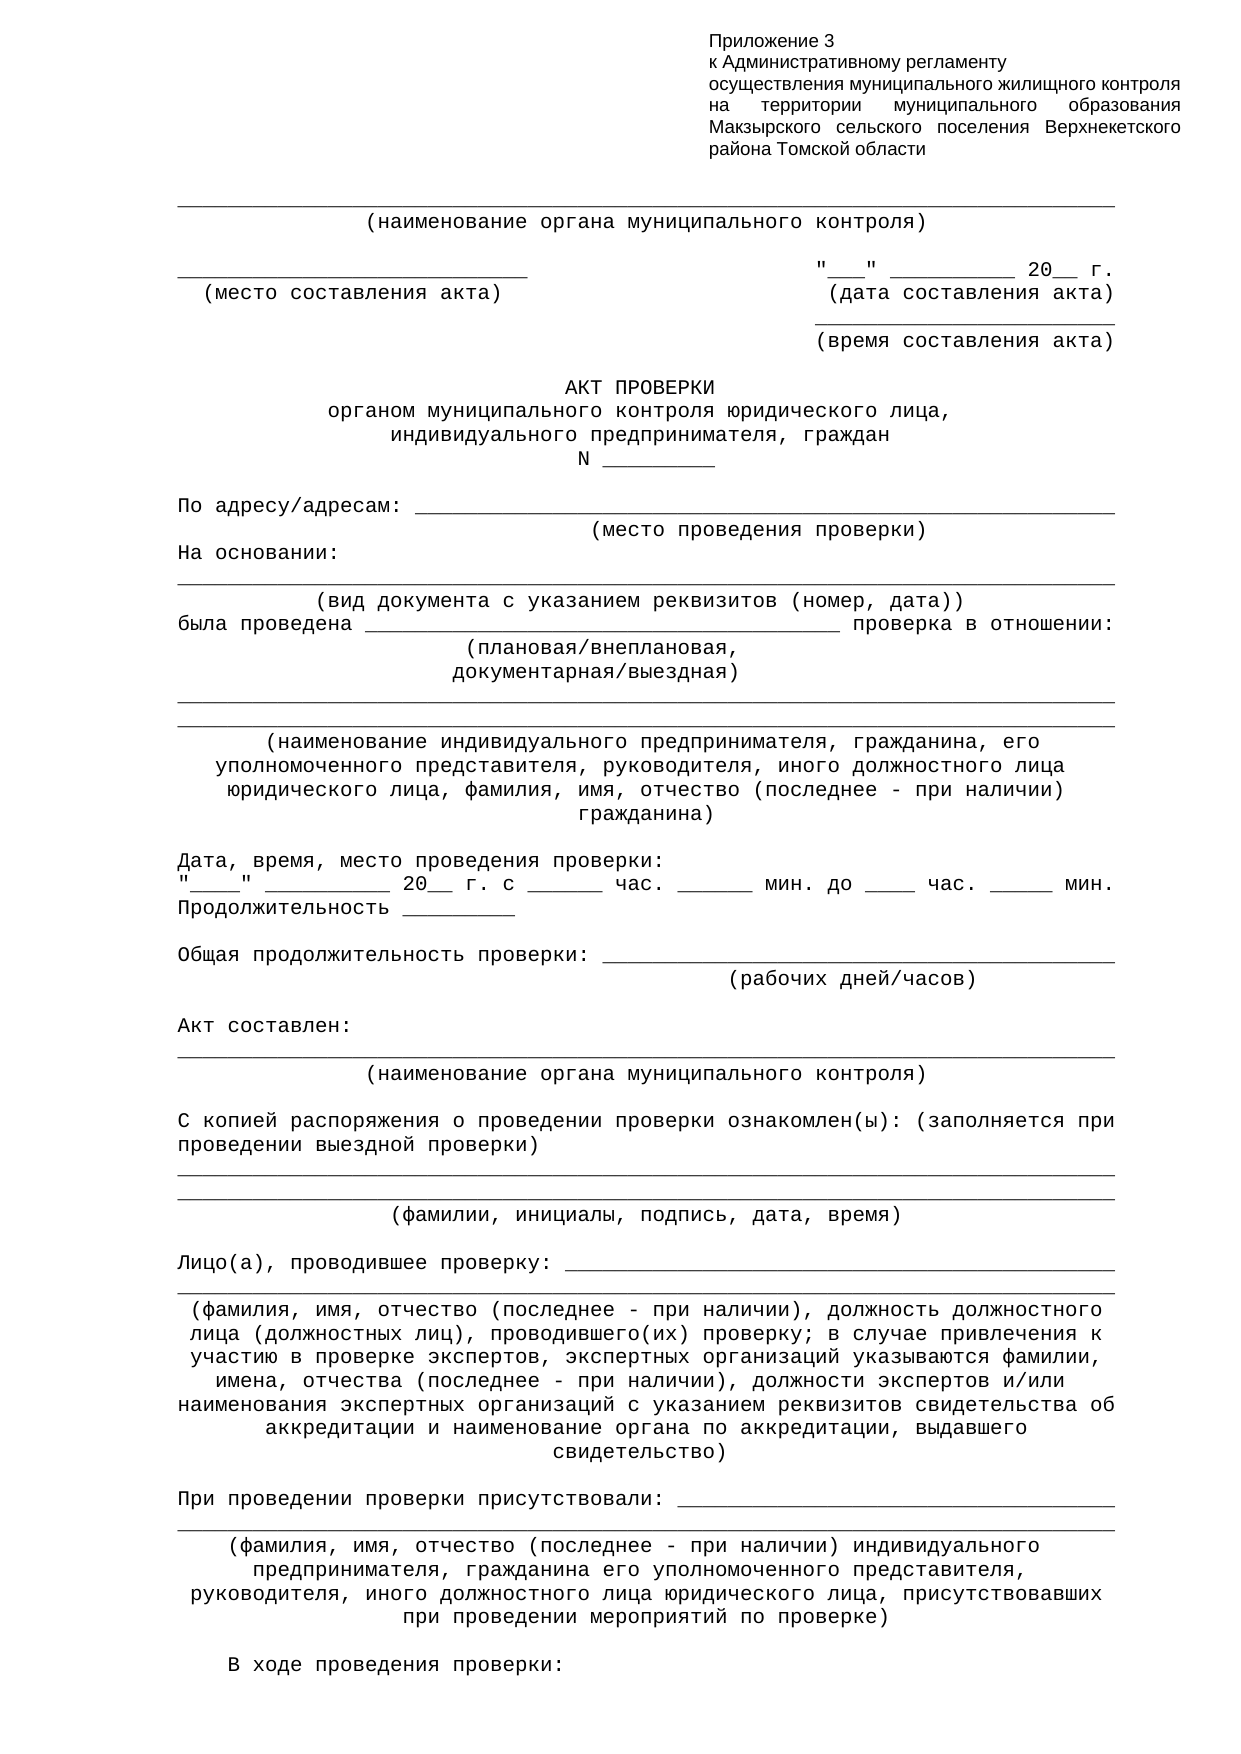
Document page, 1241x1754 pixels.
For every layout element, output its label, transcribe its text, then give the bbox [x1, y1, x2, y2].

text В ходе проведения проверки: [177, 1654, 1181, 1677]
text ____________________________ "___" __________ 20__ г. [177, 259, 1181, 282]
text индивидуального предпринимателя, граждан [177, 424, 1181, 448]
text ________________________ [177, 306, 1181, 329]
text ___________________________________________________________________________ [177, 1275, 1181, 1299]
text (фамилия, имя, отчество (последнее - при наличии) индивидуального [177, 1536, 1181, 1559]
text наименования экспертных организаций с указанием реквизитов свидетельства об [177, 1394, 1181, 1417]
text органом муниципального контроля юридического лица, [177, 401, 1181, 424]
text имена, отчества (последнее - при наличии), должности экспертов и/или [177, 1370, 1181, 1394]
text ___________________________________________________________________________ [177, 1181, 1181, 1204]
text Лицо(а), проводившее проверку: ____________________________________________ [177, 1252, 1181, 1275]
text к Административному регламенту [709, 51, 1181, 73]
text (фамилии, инициалы, подпись, дата, время) [177, 1204, 1181, 1228]
text ___________________________________________________________________________ [177, 1512, 1181, 1536]
text "____" __________ 20__ г. с ______ час. ______ мин. до ____ час. _____ мин. [177, 873, 1181, 897]
text на территории муниципального образования Макзырского сельского поселения Верхнекетского района Томской области [709, 94, 1181, 159]
text документарная/выездная) [177, 661, 1181, 684]
text (вид документа с указанием реквизитов (номер, дата)) [177, 590, 1181, 613]
text (время составления акта) [177, 329, 1181, 353]
text При проведении проверки присутствовали: ___________________________________ [177, 1488, 1181, 1512]
text аккредитации и наименование органа по аккредитации, выдавшего [177, 1417, 1181, 1441]
text лица (должностных лиц), проводившего(их) проверку; в случае привлечения к [177, 1323, 1181, 1346]
text (рабочих дней/часов) [177, 968, 1181, 992]
text Акт составлен: [177, 1015, 1181, 1039]
text Дата, время, место проведения проверки: [177, 850, 1181, 873]
text ___________________________________________________________________________ [177, 684, 1181, 708]
text осуществления муниципального жилищного контроля [709, 73, 1181, 94]
text была проведена ______________________________________ проверка в отношении: [177, 613, 1181, 637]
text руководителя, иного должностного лица юридического лица, присутствовавших [177, 1583, 1181, 1606]
text ___________________________________________________________________________ [177, 1039, 1181, 1063]
text (наименование индивидуального предпринимателя, гражданина, его [177, 732, 1181, 755]
text проведении выездной проверки) [177, 1133, 1181, 1157]
text (плановая/внеплановая, [177, 637, 1181, 661]
text ___________________________________________________________________________ [177, 188, 1181, 211]
text участию в проверке экспертов, экспертных организаций указываются фамилии, [177, 1346, 1181, 1370]
text На основании: [177, 542, 1181, 566]
text Приложение 3 [709, 29, 1181, 51]
text гражданина) [177, 802, 1181, 826]
text По адресу/адресам: ________________________________________________________ [177, 495, 1181, 519]
text Общая продолжительность проверки: _________________________________________ [177, 944, 1181, 968]
text ___________________________________________________________________________ [177, 708, 1181, 732]
text N _________ [177, 448, 1181, 471]
text при проведении мероприятий по проверке) [177, 1606, 1181, 1630]
text Продолжительность _________ [177, 897, 1181, 921]
text (место составления акта) (дата составления акта) [177, 282, 1181, 306]
text (наименование органа муниципального контроля) [177, 211, 1181, 235]
text свидетельство) [177, 1441, 1181, 1464]
text С копией распоряжения о проведении проверки ознакомлен(ы): (заполняется при [177, 1110, 1181, 1133]
text (фамилия, имя, отчество (последнее - при наличии), должность должностного [177, 1299, 1181, 1323]
text (место проведения проверки) [177, 519, 1181, 542]
text ___________________________________________________________________________ [177, 566, 1181, 590]
text уполномоченного представителя, руководителя, иного должностного лица [177, 755, 1181, 779]
text (наименование органа муниципального контроля) [177, 1063, 1181, 1086]
text АКТ ПРОВЕРКИ [177, 377, 1181, 401]
text предпринимателя, гражданина его уполномоченного представителя, [177, 1559, 1181, 1583]
text ___________________________________________________________________________ [177, 1157, 1181, 1181]
text юридического лица, фамилия, имя, отчество (последнее - при наличии) [177, 779, 1181, 802]
